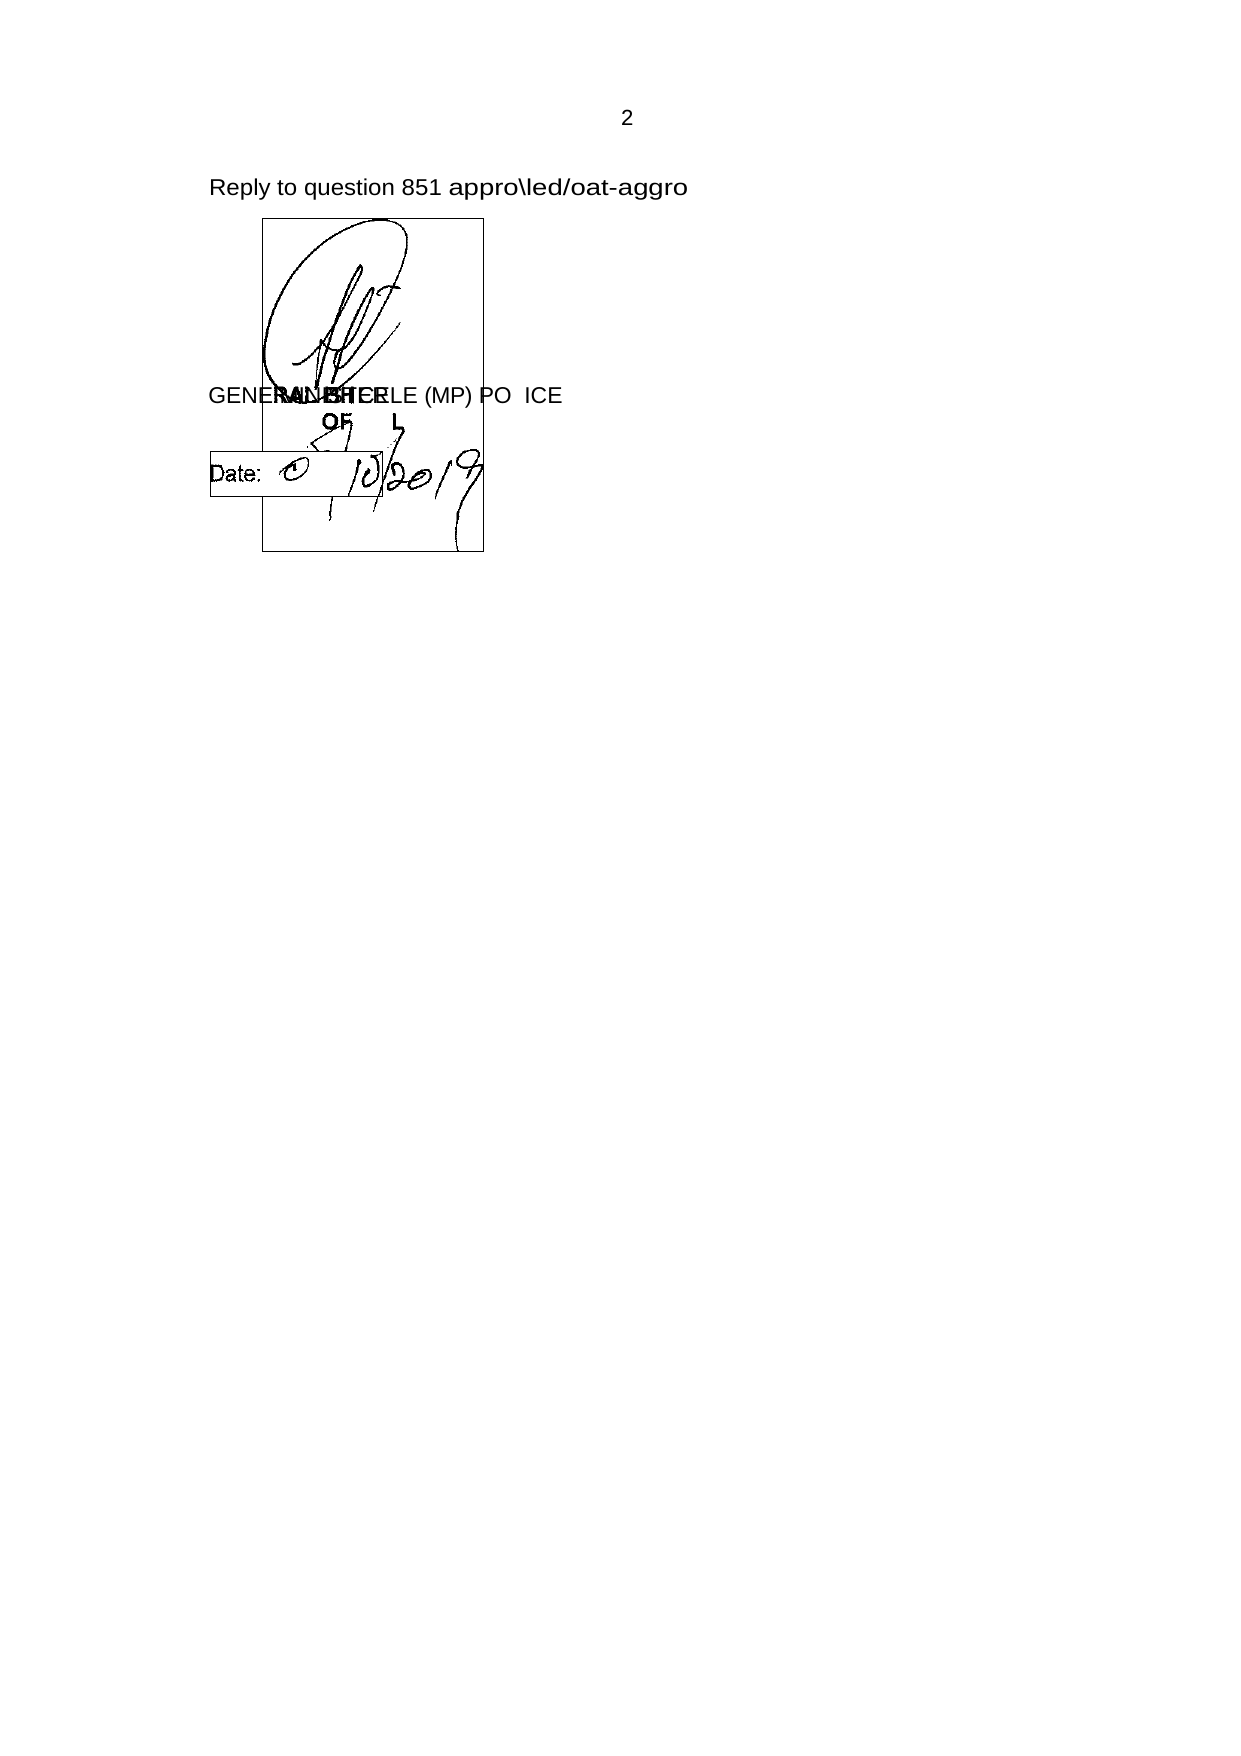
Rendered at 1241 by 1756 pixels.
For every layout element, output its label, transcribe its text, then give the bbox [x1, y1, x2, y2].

text 2 [189, 106, 1065, 132]
text Reply to question 851 appro\led/oat-aggro [209, 174, 1065, 201]
picture [263, 219, 483, 551]
picture [211, 452, 382, 496]
